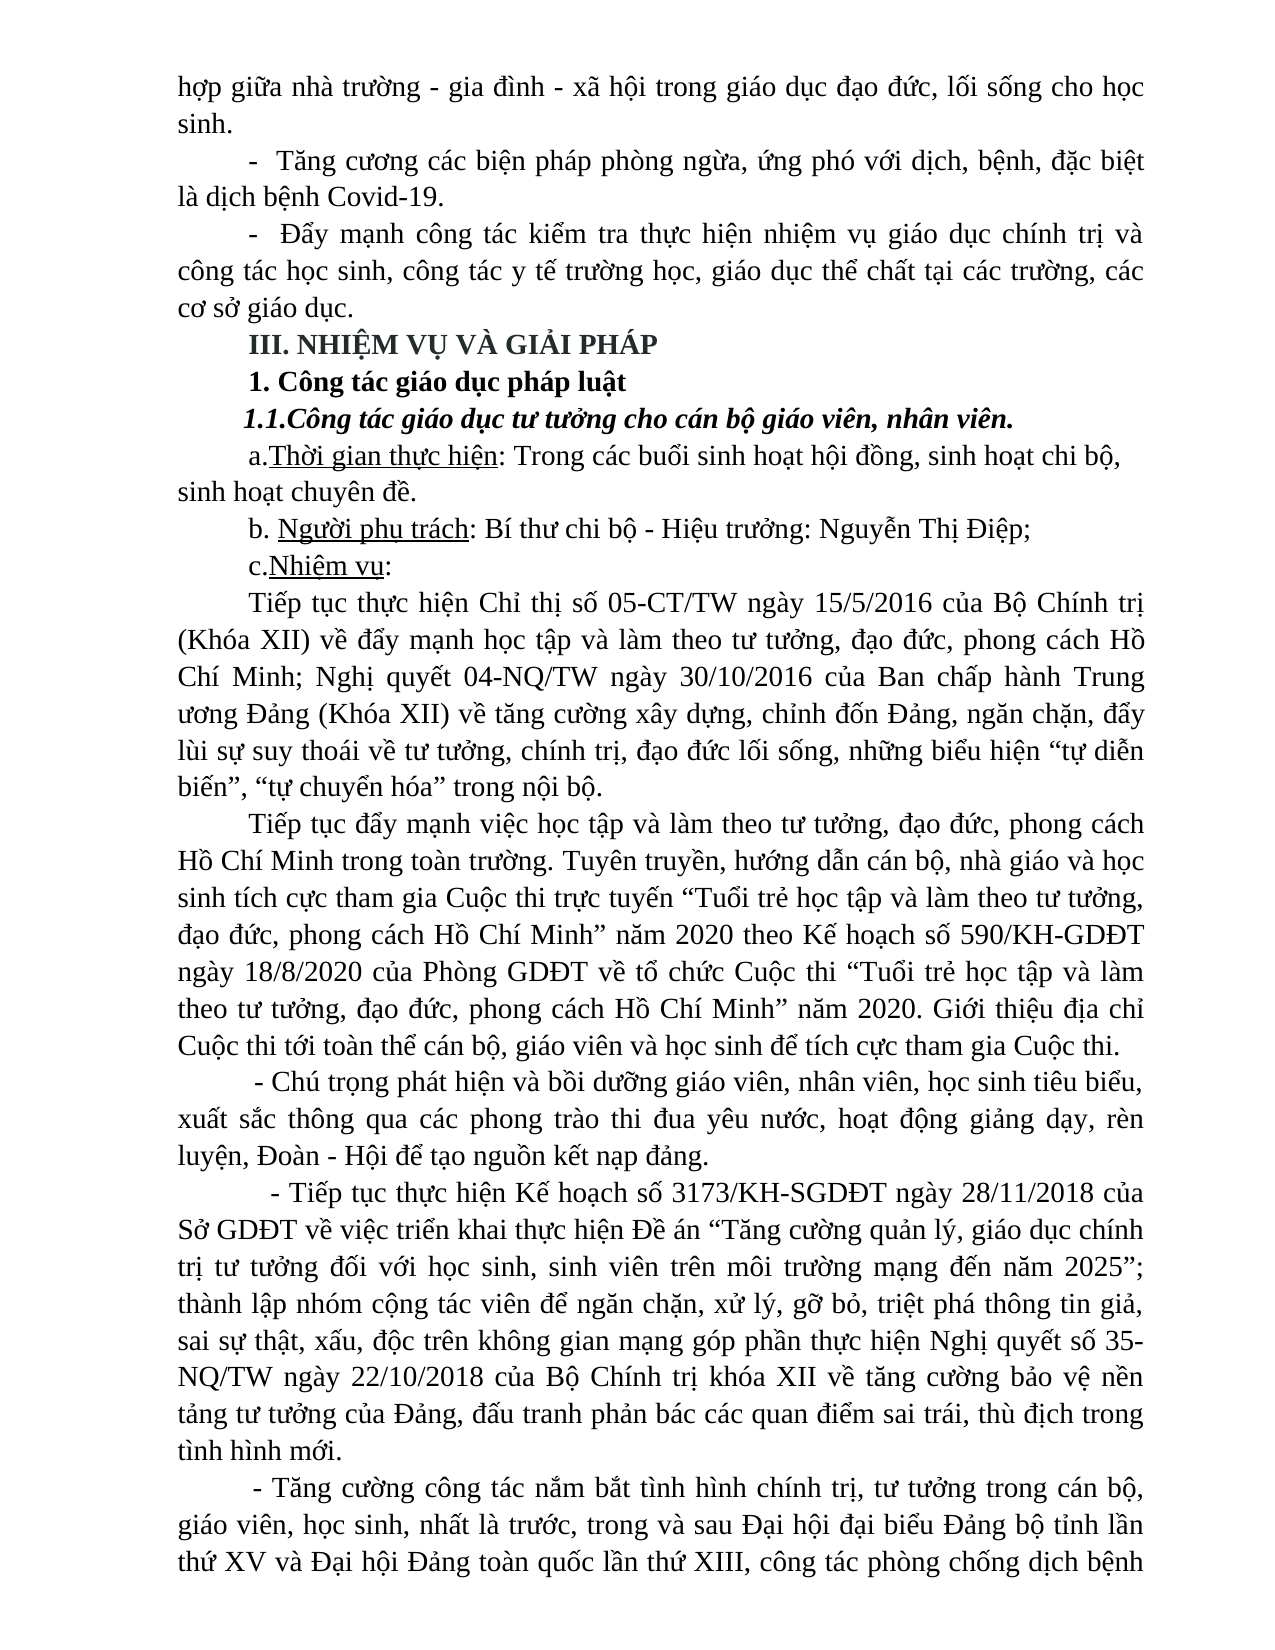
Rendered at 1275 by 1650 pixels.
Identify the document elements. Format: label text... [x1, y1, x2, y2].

text - Đẩy mạnh công tác kiểm tra thực hiện nhiệm vụ giáo dục chính trị và công tác học sinh, công tác y tế trường học, giáo dục thể chất tại các trường, các cơ sở giáo dục. [177, 216, 1145, 324]
text Tiếp tục đẩy mạnh việc học tập và làm theo tư tưởng, đạo đức, phong cách Hồ Chí Minh trong toàn trường. Tuyên truyền, hướng dẫn cán bộ, nhà giáo và học sinh tích cực tham gia Cuộc thi trực tuyến “Tuổi trẻ học tập và làm theo tư tưởng, đạo đức, phong cách Hồ Chí Minh” năm 2020 theo Kế hoạch số 590/KH-GDĐT ngày 18/8/2020 của Phòng GDĐT về tổ chức Cuộc thi “Tuổi trẻ học tập và làm theo tư tưởng, đạo đức, phong cách Hồ Chí Minh” năm 2020. Giới thiệu địa chỉ Cuộc thi tới toàn thể cán bộ, giáo viên và học sinh để tích cực tham gia Cuộc thi. [177, 806, 1145, 1061]
text - Tăng cương các biện pháp phòng ngừa, ứng phó với dịch, bệnh, đặc biệt là dịch bệnh Covid-19. [177, 143, 1145, 213]
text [177, 69, 1145, 139]
text 1. Công tác giáo dục pháp luật [177, 364, 1145, 397]
text a.Thời gian thực hiện: Trong các buổi sinh hoạt hội đồng, sinh hoạt chi bộ, sinh hoạt chuyên đề. [177, 438, 1145, 508]
text III. NHIỆM VỤ VÀ GIẢI PHÁP [177, 327, 1145, 361]
text - Tiếp tục thực hiện Kế hoạch số 3173/KH-SGDĐT ngày 28/11/2018 của Sở GDĐT về việc triển khai thực hiện Đề án “Tăng cường quản lý, giáo dục chính trị tư tưởng đối với học sinh, sinh viên trên môi trường mạng đến năm 2025”; thành lập nhóm cộng tác viên để ngăn chặn, xử lý, gỡ bỏ, triệt phá thông tin giả, sai sự thật, xấu, độc trên không gian mạng góp phần thực hiện Nghị quyết số 35-NQ/TW ngày 22/10/2018 của Bộ Chính trị khóa XII về tăng cường bảo vệ nền tảng tư tưởng của Đảng, đấu tranh phản bác các quan điểm sai trái, thù địch trong tình hình mới. [177, 1175, 1145, 1467]
text - Chú trọng phát hiện và bồi dưỡng giáo viên, nhân viên, học sinh tiêu biểu, xuất sắc thông qua các phong trào thi đua yêu nước, hoạt động giảng dạy, rèn luyện, Đoàn - Hội để tạo nguồn kết nạp đảng. [177, 1064, 1145, 1172]
text c.Nhiệm vụ: [177, 548, 1145, 582]
text 1.1.Công tác giáo dục tư tưởng cho cán bộ giáo viên, nhân viên. [177, 401, 1145, 434]
text b. Người phụ trách: Bí thư chi bộ - Hiệu trưởng: Nguyễn Thị Điệp; [177, 511, 1145, 545]
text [177, 1470, 1145, 1577]
text Tiếp tục thực hiện Chỉ thị số 05-CT/TW ngày 15/5/2016 của Bộ Chính trị (Khóa XII) về đẩy mạnh học tập và làm theo tư tưởng, đạo đức, phong cách Hồ Chí Minh; Nghị quyết 04-NQ/TW ngày 30/10/2016 của Ban chấp hành Trung ương Đảng (Khóa XII) về tăng cường xây dựng, chỉnh đốn Đảng, ngăn chặn, đẩy lùi sự suy thoái về tư tưởng, chính trị, đạo đức lối sống, những biểu hiện “tự diễn biến”, “tự chuyển hóa” trong nội bộ. [177, 585, 1145, 803]
